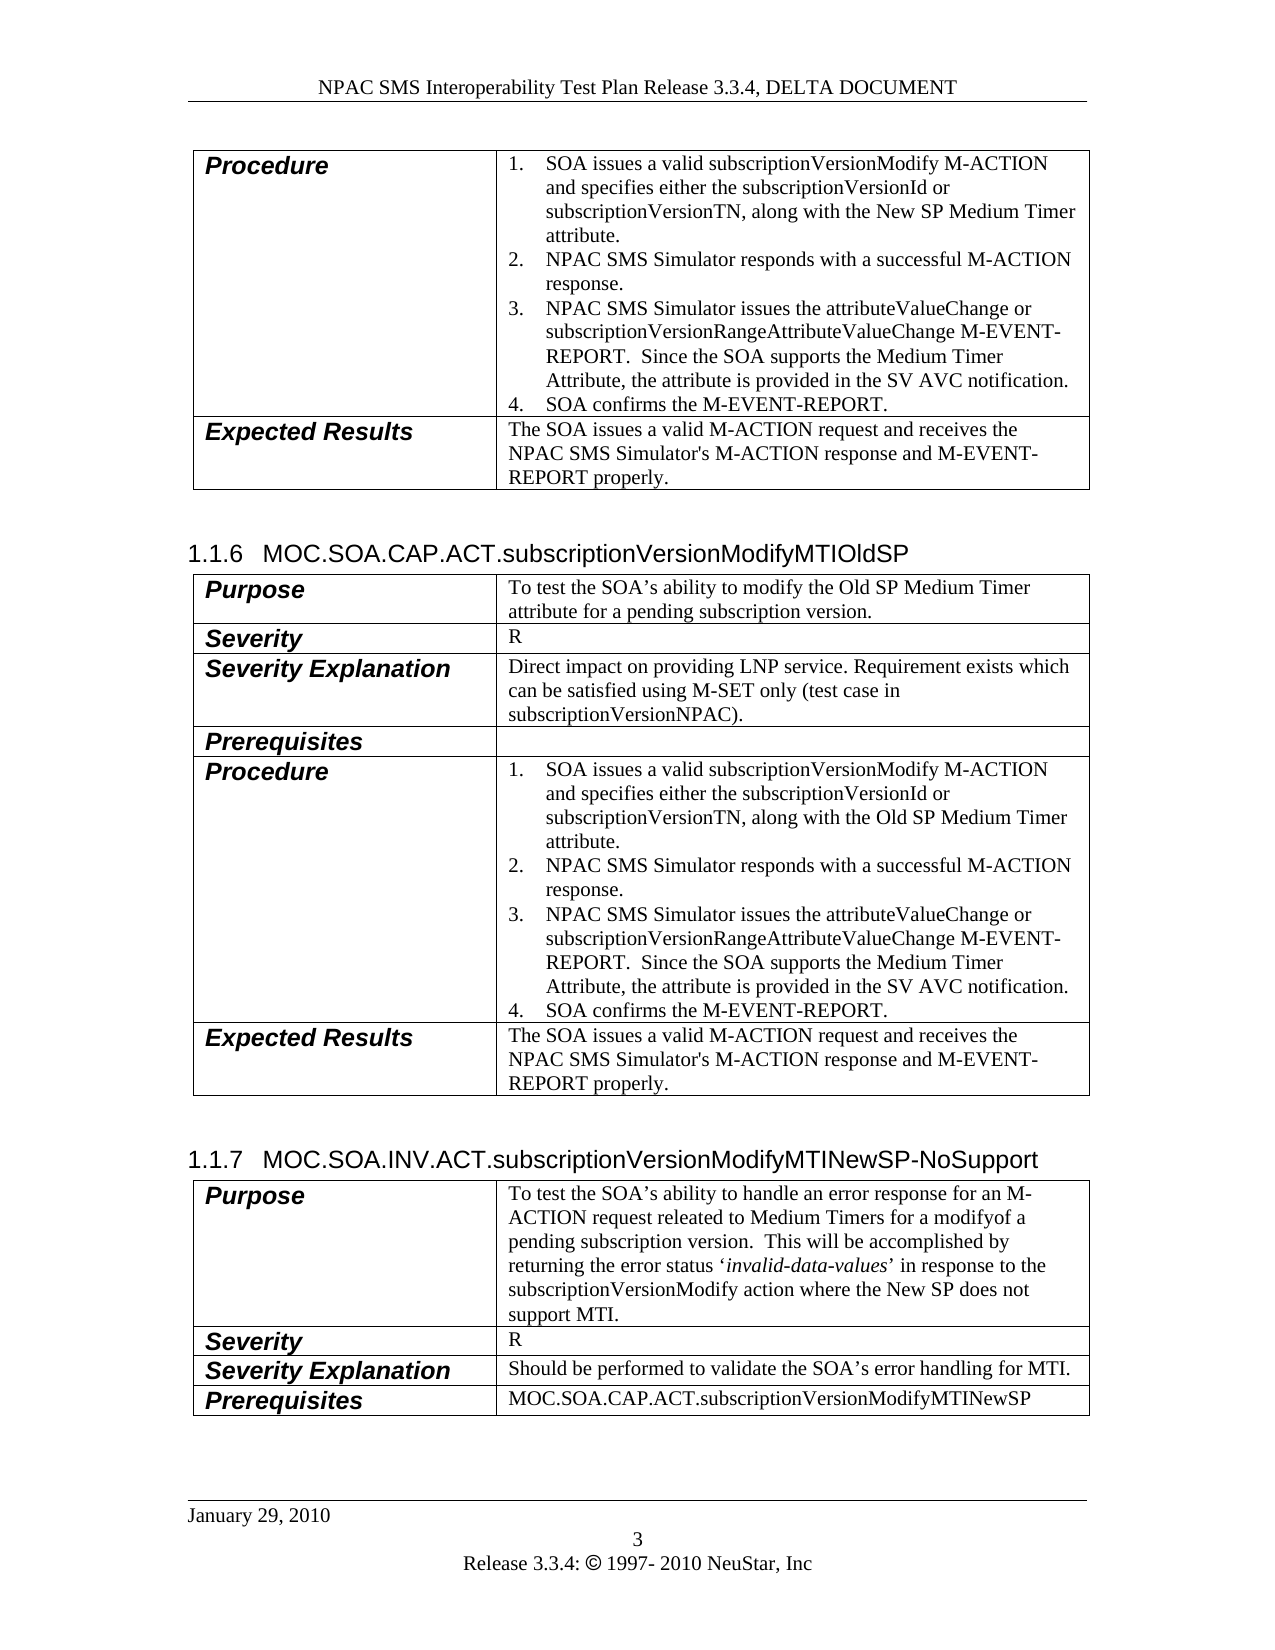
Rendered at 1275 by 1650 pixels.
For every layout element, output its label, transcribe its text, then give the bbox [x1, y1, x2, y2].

table_cell SOA issues a valid subscriptionVersionModify M-ACTION and specifies either the subscriptionVersionId or subscriptionVersionTN, along with the Old SP Medium Timer attribute. NPAC SMS Simulator responds with a successful M-ACTION response. NPAC SMS Simulator issues the attributeValueChange or subscriptionVersionRangeAttributeValueChange M-EVENT-REPORT. Since the SOA supports the Medium Timer Attribute, the attribute is provided in the SV AVC notification. SOA confirms the M-EVENT-REPORT. [497, 757, 1089, 1022]
table_cell Prerequisites [194, 727, 496, 756]
table_header Purpose [194, 1181, 496, 1326]
table_cell Severity Explanation [194, 654, 496, 726]
table_cell Should be performed to validate the SOA’s error handling for MTI. [497, 1356, 1089, 1385]
table_cell SOA issues a valid subscriptionVersionModify M-ACTION and specifies either the subscriptionVersionId or subscriptionVersionTN, along with the New SP Medium Timer attribute. NPAC SMS Simulator responds with a successful M-ACTION response. NPAC SMS Simulator issues the attributeValueChange or subscriptionVersionRangeAttributeValueChange M-EVENT-REPORT. Since the SOA supports the Medium Timer Attribute, the attribute is provided in the SV AVC notification. SOA confirms the M-EVENT-REPORT. [497, 151, 1089, 416]
table_cell Severity [194, 624, 496, 653]
subtitle MOC.SOA.CAP.ACT.subscriptionVersionModifyMTIOldSP [187, 539, 1087, 568]
table_cell Procedure [194, 757, 496, 1022]
table_cell [497, 727, 1089, 756]
table_cell Prerequisites [194, 1386, 496, 1415]
subtitle MOC.SOA.INV.ACT.subscriptionVersionModifyMTINewSP-NoSupport [187, 1145, 1087, 1174]
table_cell Severity [194, 1327, 496, 1355]
table_cell MOC.SOA.CAP.ACT.subscriptionVersionModifyMTINewSP [497, 1386, 1089, 1415]
table_cell Expected Results [194, 1023, 496, 1095]
table_header To test the SOA’s ability to modify the Old SP Medium Timer attribute for a pending subscription version. [497, 575, 1089, 623]
table_cell The SOA issues a valid M-ACTION request and receives the NPAC SMS Simulator's M-ACTION response and M-EVENT-REPORT properly. [497, 1023, 1089, 1095]
table_cell The SOA issues a valid M-ACTION request and receives the NPAC SMS Simulator's M-ACTION response and M-EVENT-REPORT properly. [497, 417, 1089, 489]
table_cell R [497, 1327, 1089, 1355]
table_cell Procedure [194, 151, 496, 416]
table_cell Severity Explanation [194, 1356, 496, 1385]
table_cell Direct impact on providing LNP service. Requirement exists which can be satisfied using M-SET only (test case in subscriptionVersionNPAC). [497, 654, 1089, 726]
table_cell R [497, 624, 1089, 653]
table_cell Expected Results [194, 417, 496, 489]
table_header Purpose [194, 575, 496, 623]
table_header To test the SOA’s ability to handle an error response for an M-ACTION request releated to Medium Timers for a modifyof a pending subscription version. This will be accomplished by returning the error status ‘invalid-data-values’ in response to the subscriptionVersionModify action where the New SP does not support MTI. [497, 1181, 1089, 1326]
